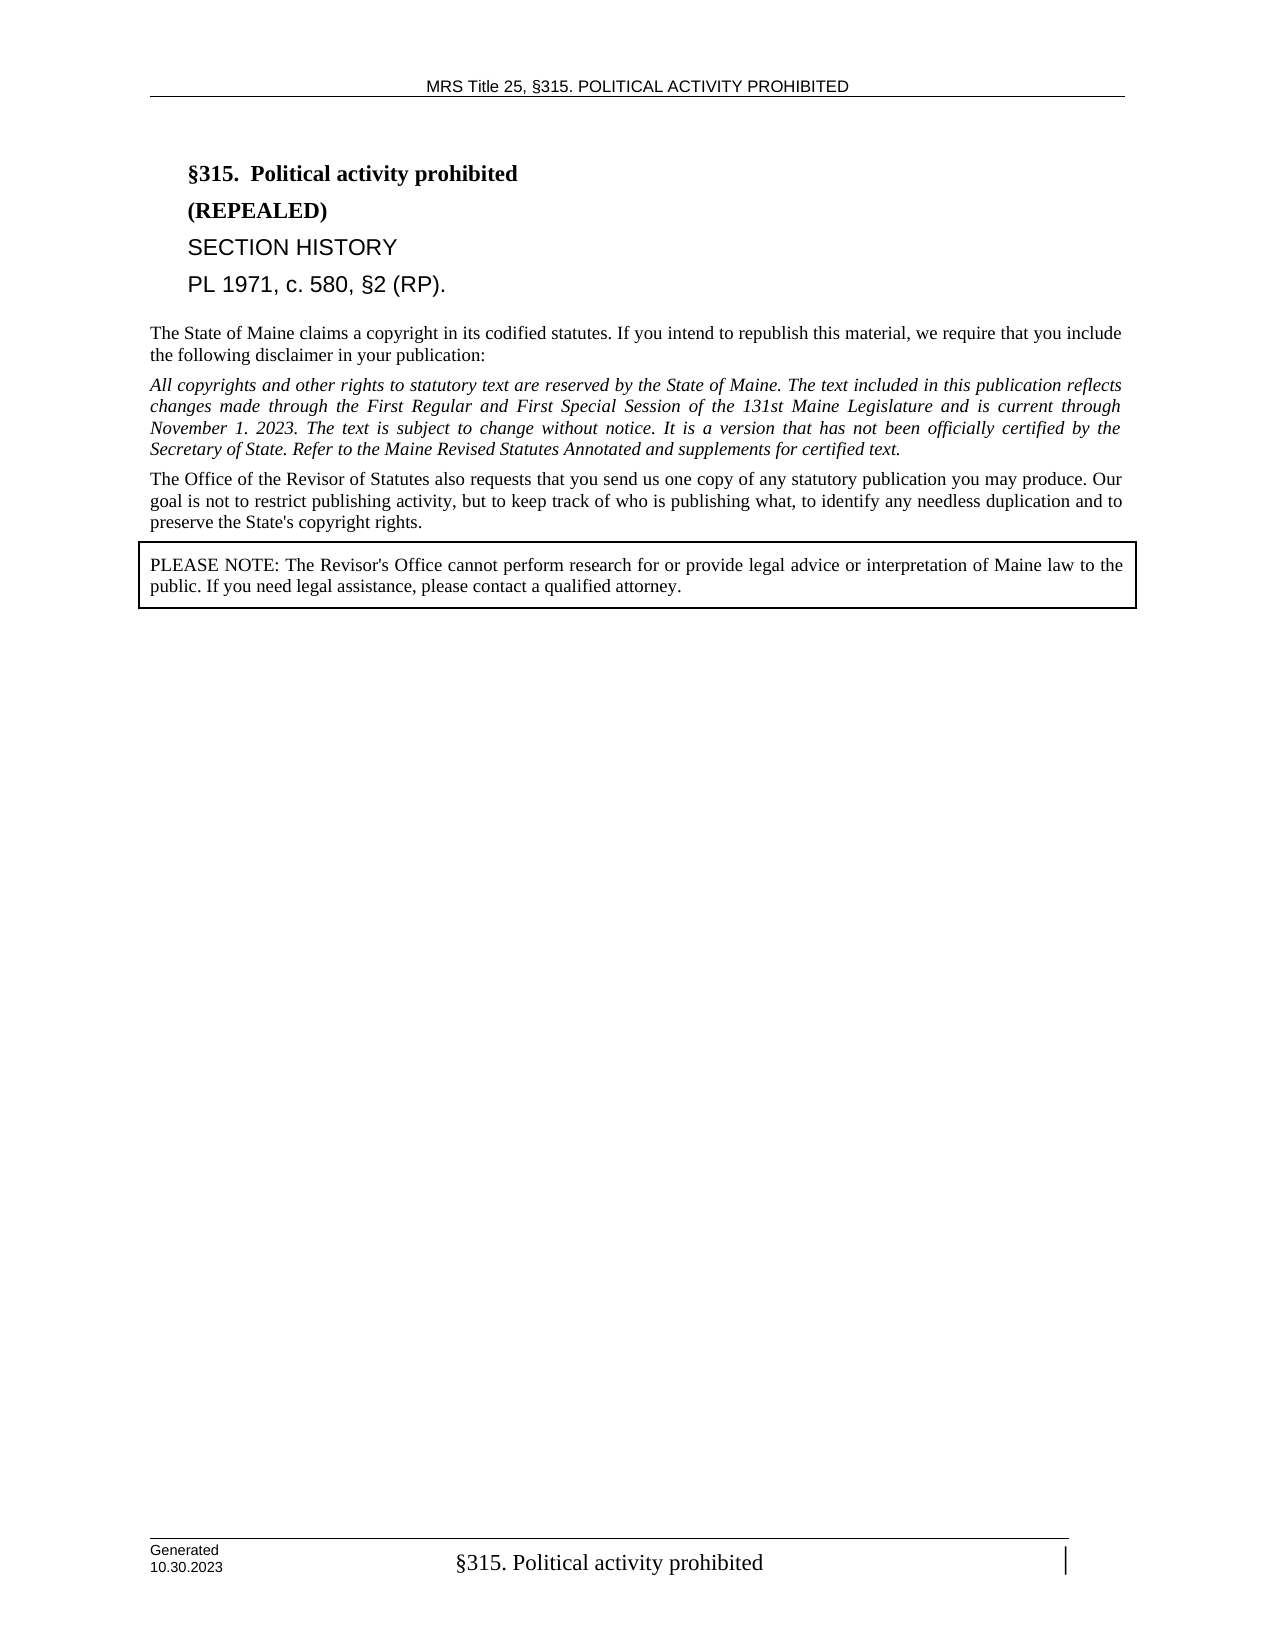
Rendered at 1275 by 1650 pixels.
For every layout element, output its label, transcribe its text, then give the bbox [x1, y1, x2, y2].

text PL 1971, c. 580, §2 (RP). [187, 271, 1125, 297]
text SECTION HISTORY [187, 234, 1125, 260]
text §315. Political activity prohibited [187, 160, 1125, 187]
text The Office of the Revisor of Statutes also requests that you send us one copy of any statutory publication you may produce. Our goal is not to restrict publishing activity, but to keep track of who is publishing what, to identify any needless duplication and to preserve the State's copyright rights. [150, 468, 1125, 533]
text All copyrights and other rights to statutory text are reserved by the State of Maine. The text included in this publication reflects changes made through the First Regular and First Special Session of the 131st Maine Legislature and is current through November 1. 2023 . The text is subject to change without notice. It is a version that has not been officially certified by the Secretary of State. Refer to the Maine Revised Statutes Annotated and supplements for certified text. [150, 373, 1125, 460]
text (REPEALED) [187, 197, 1125, 223]
text PLEASE NOTE: The Revisor's Office cannot perform research for or provide legal advice or interpretation of Maine law to the public. If you need legal assistance, please contact a qualified attorney. [140, 543, 1135, 607]
text The State of Maine claims a copyright in its codified statutes. If you intend to republish this material, we require that you include the following disclaimer in your publication: [150, 322, 1125, 365]
